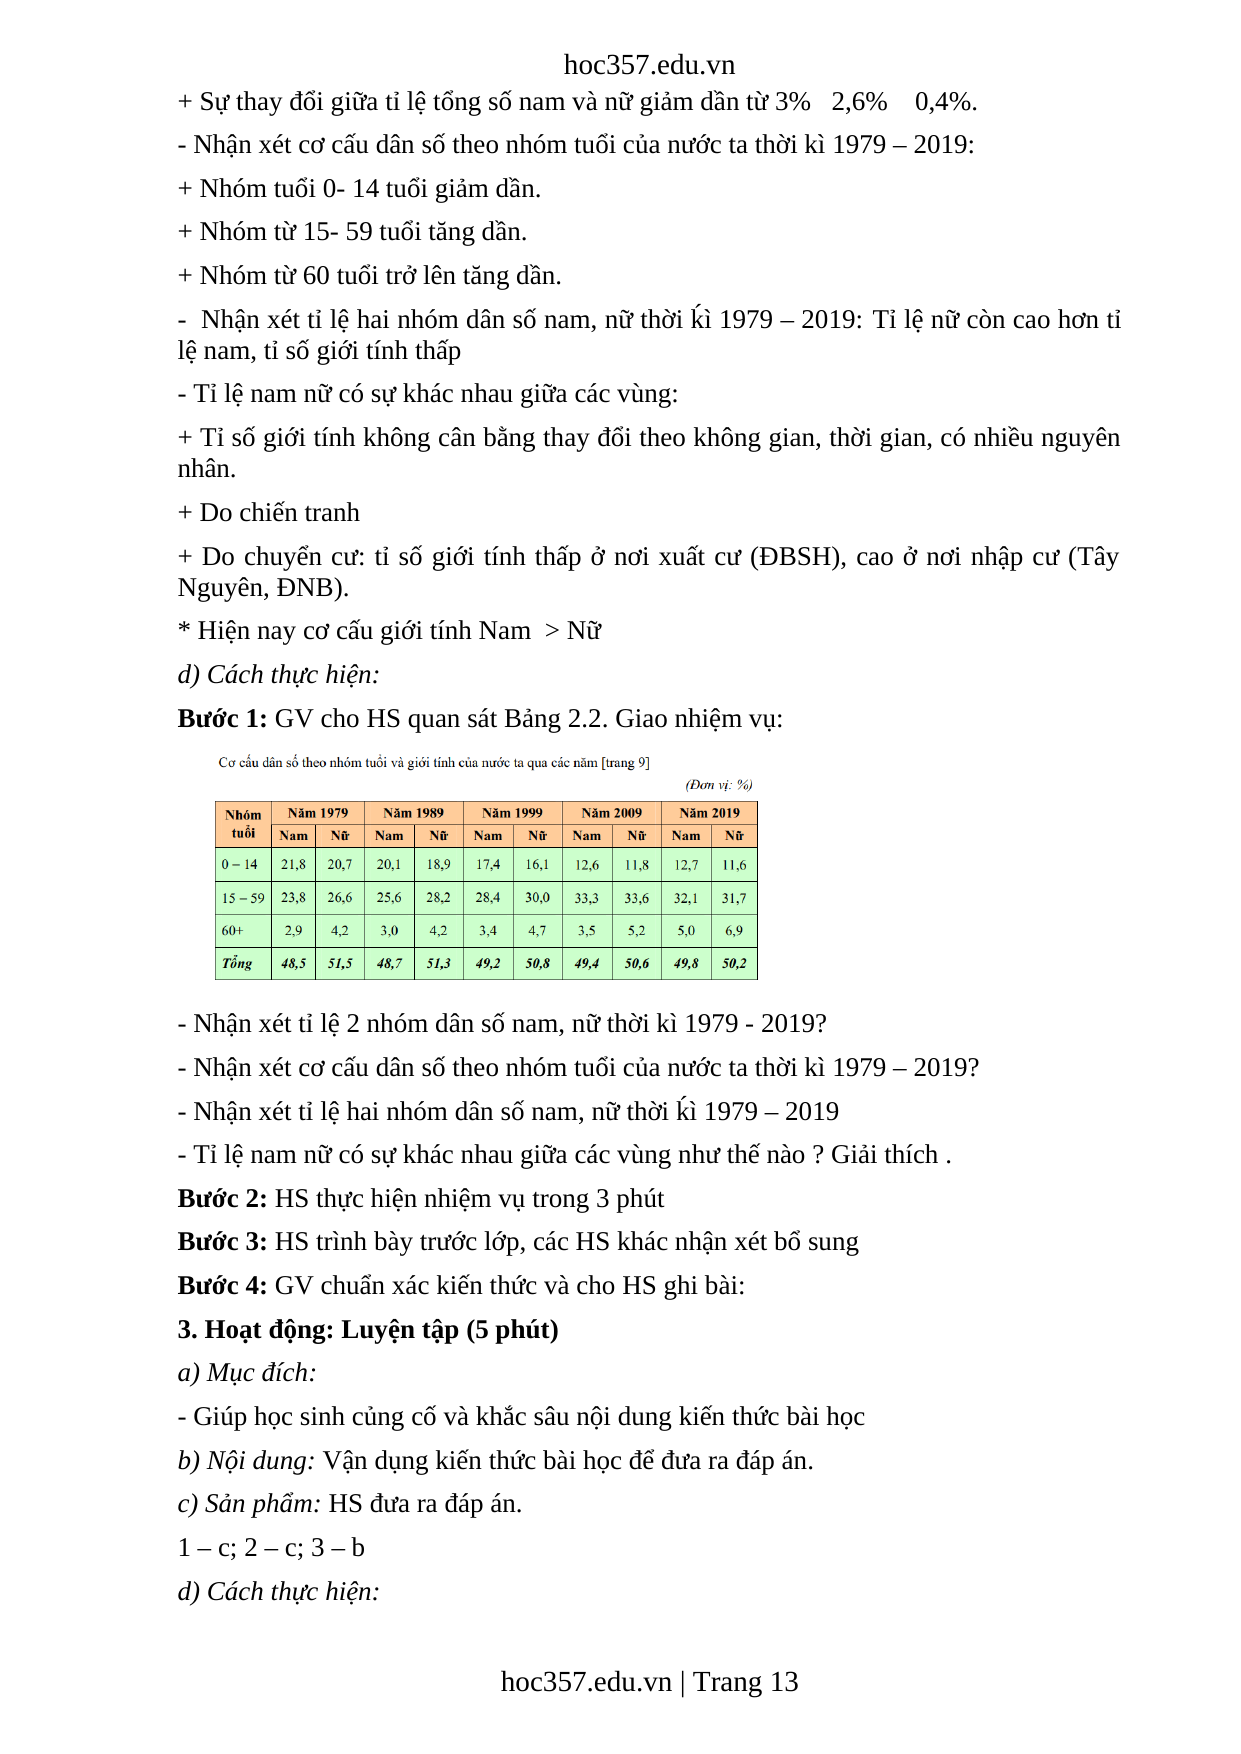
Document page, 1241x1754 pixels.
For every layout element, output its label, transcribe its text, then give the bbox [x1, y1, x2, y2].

text - Giúp học sinh củng cố và khắc sâu nội dung kiến thức bài học [177, 1400, 1122, 1431]
text + Do chuyển cư: tỉ số giới tính thấp ở nơi xuất cư (ĐBSH), cao ở nơi nhập cư (Tây Nguyên, ĐNB). [177, 540, 1122, 602]
text - Nhận xét tỉ lệ 2 nhóm dân số nam, nữ thời kì 1979 - 2019? [177, 1007, 1122, 1038]
text a) Mục đích: [177, 1356, 1122, 1388]
text + Nhóm từ 15- 59 tuổi tăng dần. [177, 216, 1122, 247]
text - Tỉ lệ nam nữ có sự khác nhau giữa các vùng như thế nào ? Giải thích . [177, 1138, 1122, 1169]
text + Nhóm tuổi 0- 14 tuổi giảm dần. [177, 172, 1122, 203]
text + Sự thay đổi giữa tỉ lệ tổng số nam và nữ giảm dần từ 3% 2,6% 0,4%. [177, 84, 1122, 116]
picture [177, 745, 788, 995]
text 3. Hoạt động: Luyện tập (5 phút) [177, 1313, 1122, 1344]
text 1 – c; 2 – c; 3 – b [177, 1531, 1122, 1562]
text + Tỉ số giới tính không cân bằng thay đổi theo không gian, thời gian, có nhiều nguyên nhân. [177, 421, 1122, 483]
text - Tỉ lệ nam nữ có sự khác nhau giữa các vùng: [177, 378, 1122, 409]
text Bước 4: GV chuẩn xác kiến thức và cho HS ghi bài: [177, 1269, 1122, 1300]
text - Nhận xét cơ cấu dân số theo nhóm tuổi của nước ta thời kì 1979 – 2019: [177, 128, 1122, 159]
text + Do chiến tranh [177, 496, 1122, 527]
text + Nhóm từ 60 tuổi trở lên tăng dần. [177, 259, 1122, 290]
text Bước 2: HS thực hiện nhiệm vụ trong 3 phút [177, 1182, 1122, 1213]
text - Nhận xét tỉ lệ hai nhóm dân số nam, nữ thời ḱì 1979 – 2019 [177, 1094, 1122, 1126]
text d) Cách thực hiện: [177, 1575, 1122, 1606]
text c) Sản phẩm: HS đưa ra đáp án. [177, 1487, 1122, 1518]
text - Nhận xét cơ cấu dân số theo nhóm tuổi của nước ta thời kì 1979 – 2019? [177, 1051, 1122, 1082]
text * Hiện nay cơ cấu giới tính Nam > Nữ [177, 614, 1122, 646]
text Bước 3: HS trình bày trước lớp, các HS khác nhận xét bổ sung [177, 1226, 1122, 1257]
text b) Nội dung: Vận dụng kiến thức bài học để đưa ra đáp án. [177, 1444, 1122, 1475]
text d) Cách thực hiện: [177, 658, 1122, 689]
text - Nhận xét tỉ lệ hai nhóm dân số nam, nữ thời ḱì 1979 – 2019: Tỉ lệ nữ còn cao hơn tỉ lệ nam, tỉ số giới tính thấp [177, 303, 1122, 365]
text Bước 1: GV cho HS quan sát Bảng 2.2. Giao nhiệm vụ: [177, 702, 1122, 733]
